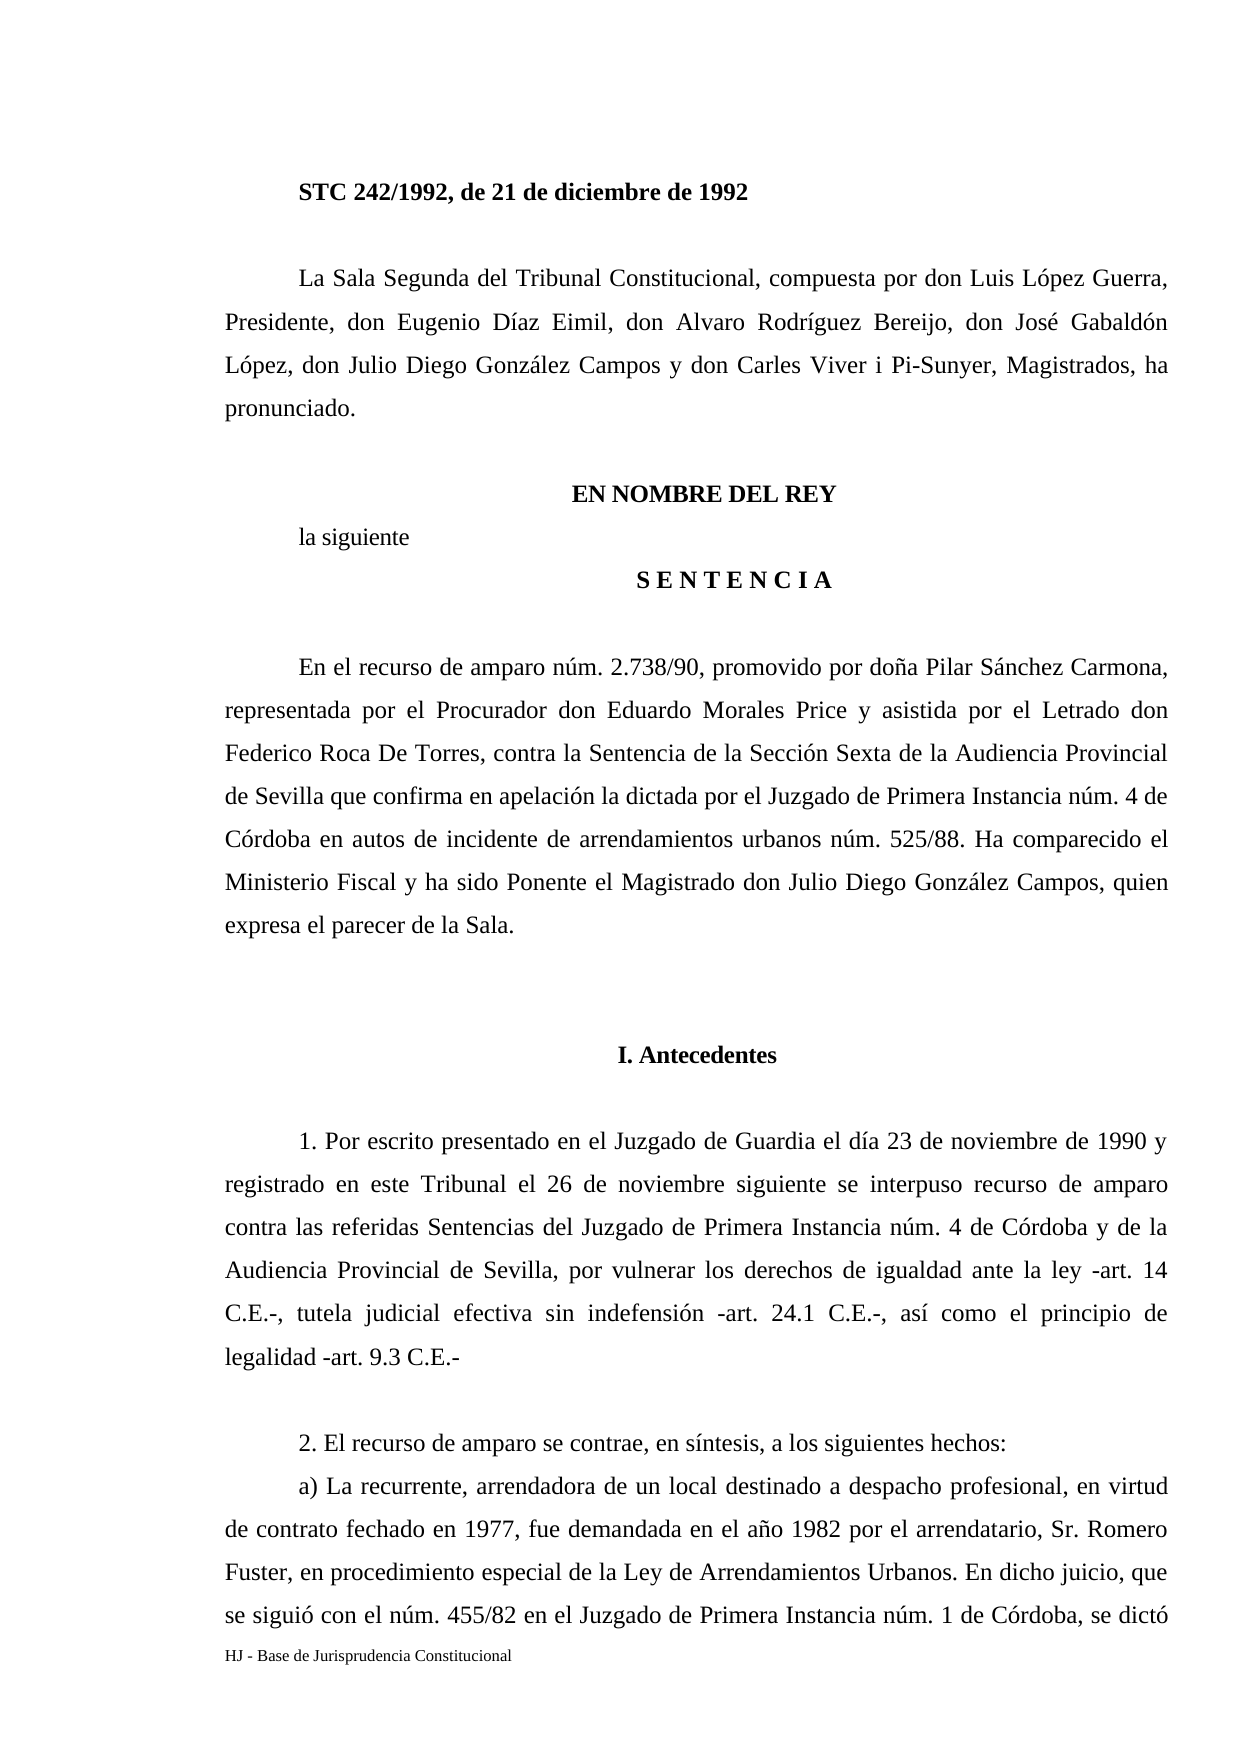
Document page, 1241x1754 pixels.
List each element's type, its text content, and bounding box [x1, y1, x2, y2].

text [224, 1471, 1169, 1629]
text S E N T E N C I A [224, 565, 1169, 594]
text la siguiente [224, 522, 1110, 551]
text La Sala Segunda del Tribunal Constitucional, compuesta por don Luis López Guerra, Presidente, don Eugenio Díaz Eimil, don Alvaro Rodríguez Bereijo, don José Gabaldón López, don Julio Diego González Campos y don Carles Viver i Pi-Sunyer, Magistrados, ha pronunciado. [224, 263, 1169, 422]
text 1. Por escrito presentado en el Juzgado de Guardia el día 23 de noviembre de 1990 y registrado en este Tribunal el 26 de noviembre siguiente se interpuso recurso de amparo contra las referidas Sentencias del Juzgado de Primera Instancia núm. 4 de Córdoba y de la Audiencia Provincial de Sevilla, por vulnerar los derechos de igualdad ante la ley -art. 14 C.E.-, tutela judicial efectiva sin indefensión -art. 24.1 C.E.-, así como el principio de legalidad -art. 9.3 C.E.- [224, 1126, 1169, 1370]
text STC 242/1992, de 21 de diciembre de 1992 [224, 177, 1169, 206]
text 2. El recurso de amparo se contrae, en síntesis, a los siguientes hechos: [224, 1428, 1169, 1457]
text En el recurso de amparo núm. 2.738/90, promovido por doña Pilar Sánchez Carmona, representada por el Procurador don Eduardo Morales Price y asistida por el Letrado don Federico Roca De Torres, contra la Sentencia de la Sección Sexta de la Audiencia Provincial de Sevilla que confirma en apelación la dictada por el Juzgado de Primera Instancia núm. 4 de Córdoba en autos de incidente de arrendamientos urbanos núm. 525/88. Ha comparecido el Ministerio Fiscal y ha sido Ponente el Magistrado don Julio Diego González Campos, quien expresa el parecer de la Sala. [224, 652, 1169, 939]
text EN NOMBRE DEL REY [224, 479, 1110, 508]
text I. Antecedentes [224, 1040, 1169, 1068]
